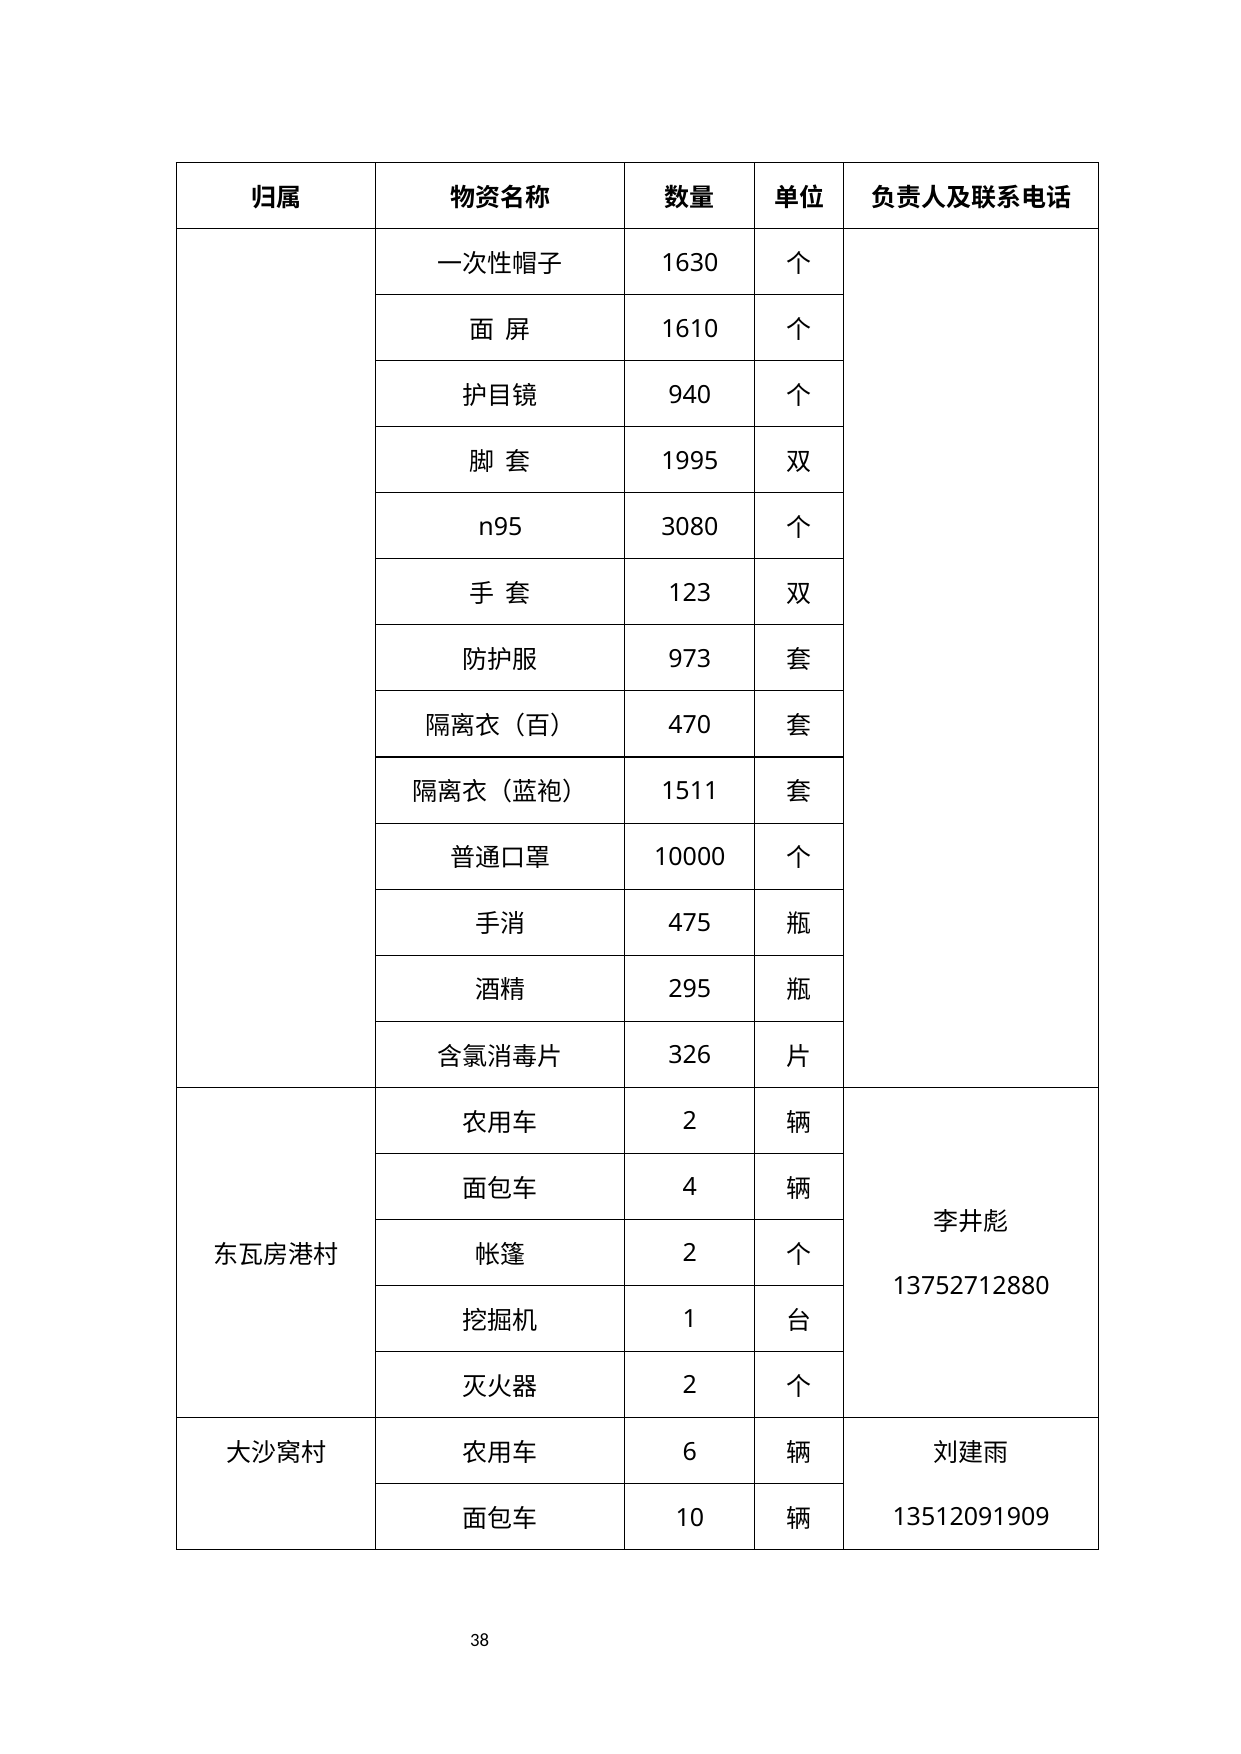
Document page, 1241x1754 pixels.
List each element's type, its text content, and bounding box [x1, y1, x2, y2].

table_cell 面包车 [376, 1154, 624, 1219]
table_header 数量 [625, 163, 754, 228]
table_cell 2 [625, 1352, 754, 1417]
table_cell 个 [755, 1220, 843, 1285]
table_cell 灭火器 [376, 1352, 624, 1417]
table_cell 李井彪 13752712880 [844, 1088, 1098, 1417]
table_cell 个 [755, 361, 843, 426]
table_cell 10 [625, 1484, 754, 1549]
table_header 物资名称 [376, 163, 624, 228]
table_header 单位 [755, 163, 843, 228]
table_cell 大沙窝村 [177, 1418, 375, 1549]
table_header 负责人及联系电话 [844, 163, 1098, 228]
table_cell 护目镜 [376, 361, 624, 426]
table_cell 6 [625, 1418, 754, 1483]
table_cell 一次性帽子 [376, 229, 624, 294]
table_cell 个 [755, 229, 843, 294]
table_header 归属 [177, 163, 375, 228]
table_cell 农用车 [376, 1418, 624, 1483]
table_cell 3080 [625, 493, 754, 558]
table_cell 4 [625, 1154, 754, 1219]
table_cell 475 [625, 890, 754, 954]
table_cell 940 [625, 361, 754, 426]
table_cell 326 [625, 1022, 754, 1087]
table_cell 1 [625, 1286, 754, 1351]
table_cell 面包车 [376, 1484, 624, 1549]
table_cell 隔离衣（蓝袍） [376, 758, 624, 822]
table_cell 挖掘机 [376, 1286, 624, 1351]
table_cell 2 [625, 1088, 754, 1153]
table_cell 普通口罩 [376, 824, 624, 888]
table_cell 辆 [755, 1484, 843, 1549]
table_cell 2 [625, 1220, 754, 1285]
table_cell 农用车 [376, 1088, 624, 1153]
table_cell 辆 [755, 1088, 843, 1153]
table_cell 套 [755, 625, 843, 690]
table_cell 辆 [755, 1418, 843, 1483]
table_cell 个 [755, 824, 843, 888]
table_cell n95 [376, 493, 624, 558]
table_cell 个 [755, 1352, 843, 1417]
table_cell 帐篷 [376, 1220, 624, 1285]
table_cell 470 [625, 691, 754, 756]
table_cell 酒精 [376, 956, 624, 1021]
table_cell 双 [755, 427, 843, 492]
table_cell 1511 [625, 758, 754, 822]
table_cell 隔离衣（百） [376, 691, 624, 756]
table_cell 脚 套 [376, 427, 624, 492]
table_cell 刘建雨 13512091909 [844, 1418, 1098, 1549]
table_cell 台 [755, 1286, 843, 1351]
table_cell 瓶 [755, 890, 843, 954]
table_cell 片 [755, 1022, 843, 1087]
table_cell 1610 [625, 295, 754, 360]
table_cell 1995 [625, 427, 754, 492]
table_cell 防护服 [376, 625, 624, 690]
table_cell 套 [755, 691, 843, 756]
table_cell 辆 [755, 1154, 843, 1219]
table_cell 973 [625, 625, 754, 690]
table_cell 面 屏 [376, 295, 624, 360]
table_cell 双 [755, 559, 843, 624]
table_cell 个 [755, 493, 843, 558]
table_cell 10000 [625, 824, 754, 888]
table_cell 含氯消毒片 [376, 1022, 624, 1087]
table_cell 东瓦房港村 [177, 1088, 375, 1417]
table_cell 295 [625, 956, 754, 1021]
table_cell 套 [755, 758, 843, 822]
table_cell 手消 [376, 890, 624, 954]
table_cell 手 套 [376, 559, 624, 624]
table_cell 瓶 [755, 956, 843, 1021]
table_cell 1630 [625, 229, 754, 294]
table_cell 个 [755, 295, 843, 360]
table_cell 123 [625, 559, 754, 624]
